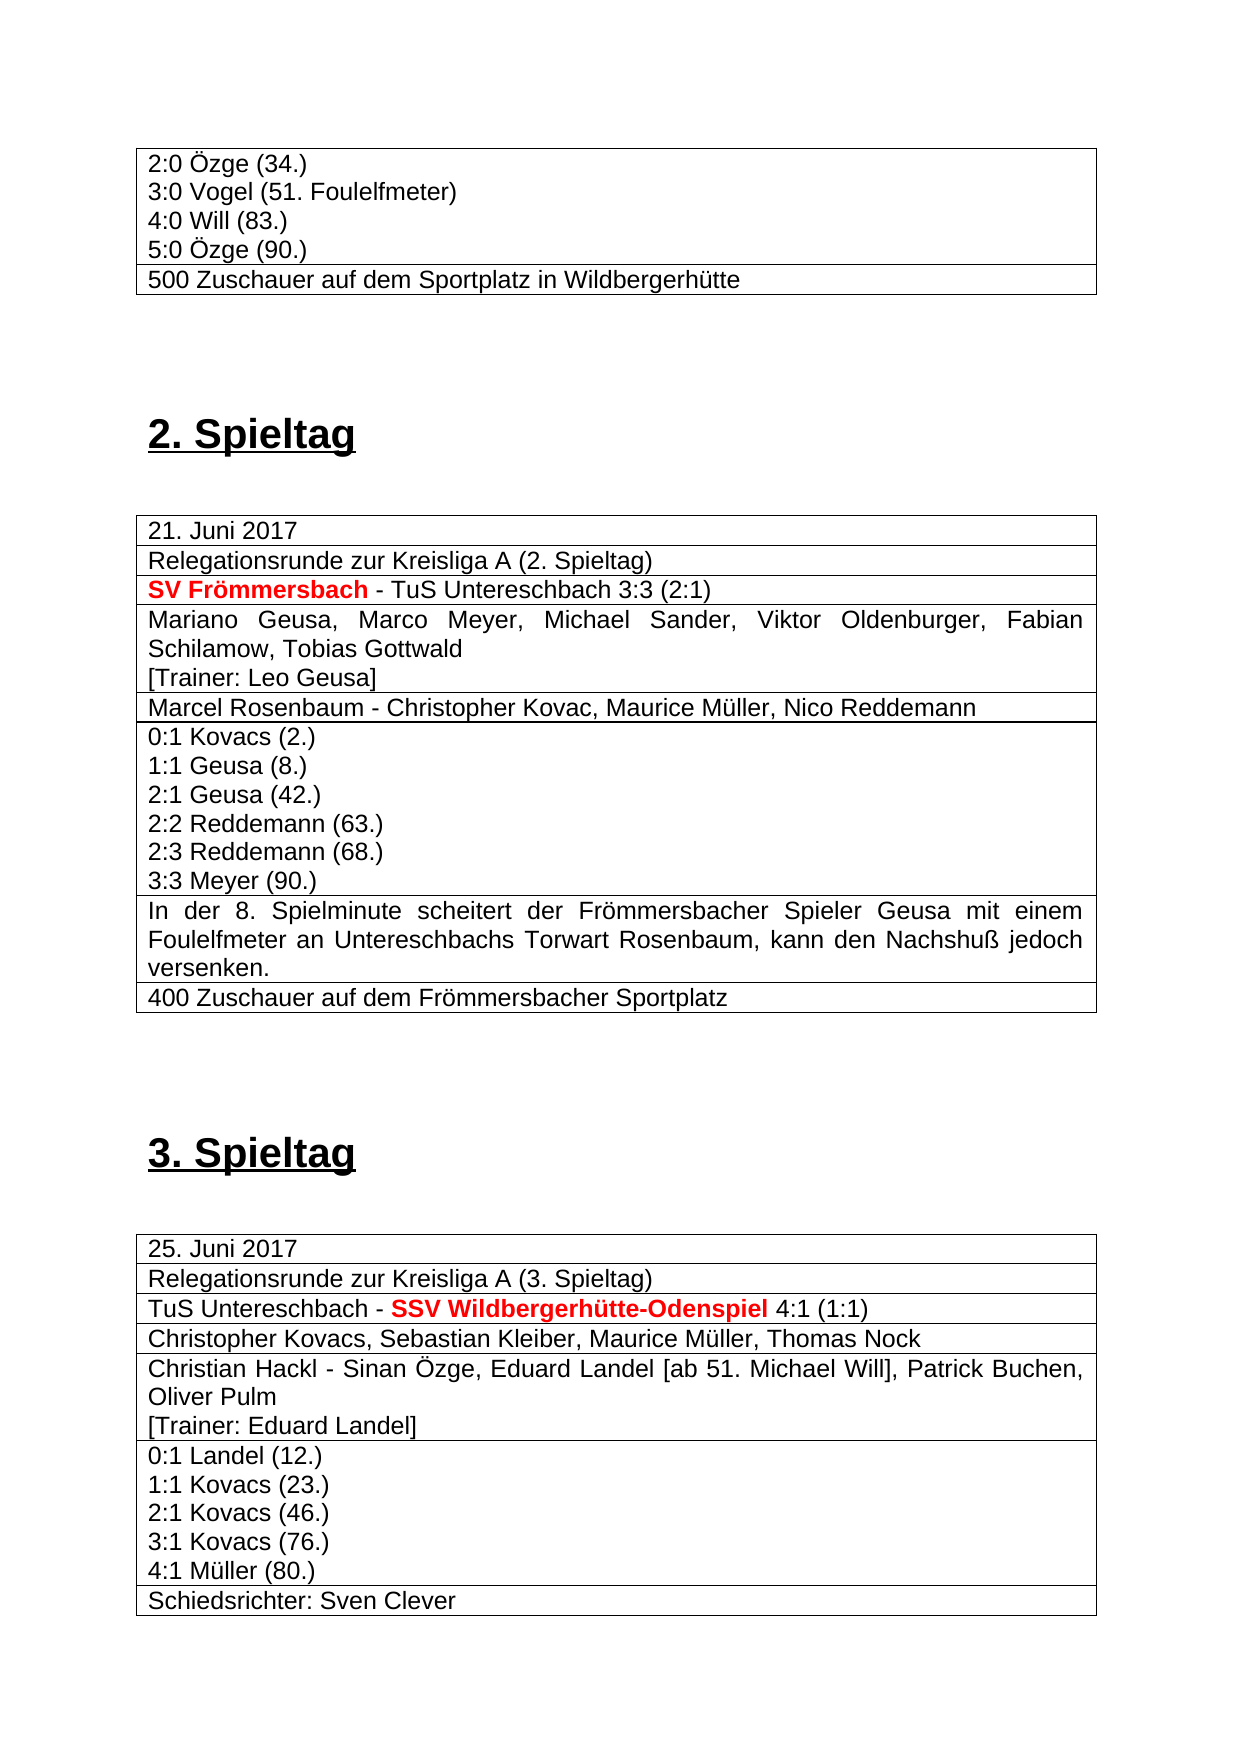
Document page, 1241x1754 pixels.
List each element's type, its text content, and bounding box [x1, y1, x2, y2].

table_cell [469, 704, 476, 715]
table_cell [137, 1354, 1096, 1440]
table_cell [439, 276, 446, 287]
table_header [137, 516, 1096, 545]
text 3. Spieltag [148, 1128, 1093, 1176]
text 2. Spieltag [148, 409, 1093, 457]
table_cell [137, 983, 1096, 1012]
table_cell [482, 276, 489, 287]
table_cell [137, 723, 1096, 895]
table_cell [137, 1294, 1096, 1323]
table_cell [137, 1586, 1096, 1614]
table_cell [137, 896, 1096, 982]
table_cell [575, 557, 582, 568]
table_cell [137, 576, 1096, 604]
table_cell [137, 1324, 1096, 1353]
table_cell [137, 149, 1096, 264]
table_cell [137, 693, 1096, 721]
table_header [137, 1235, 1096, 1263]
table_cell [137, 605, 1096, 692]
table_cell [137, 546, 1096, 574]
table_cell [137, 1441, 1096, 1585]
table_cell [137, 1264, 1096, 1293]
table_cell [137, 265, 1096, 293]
